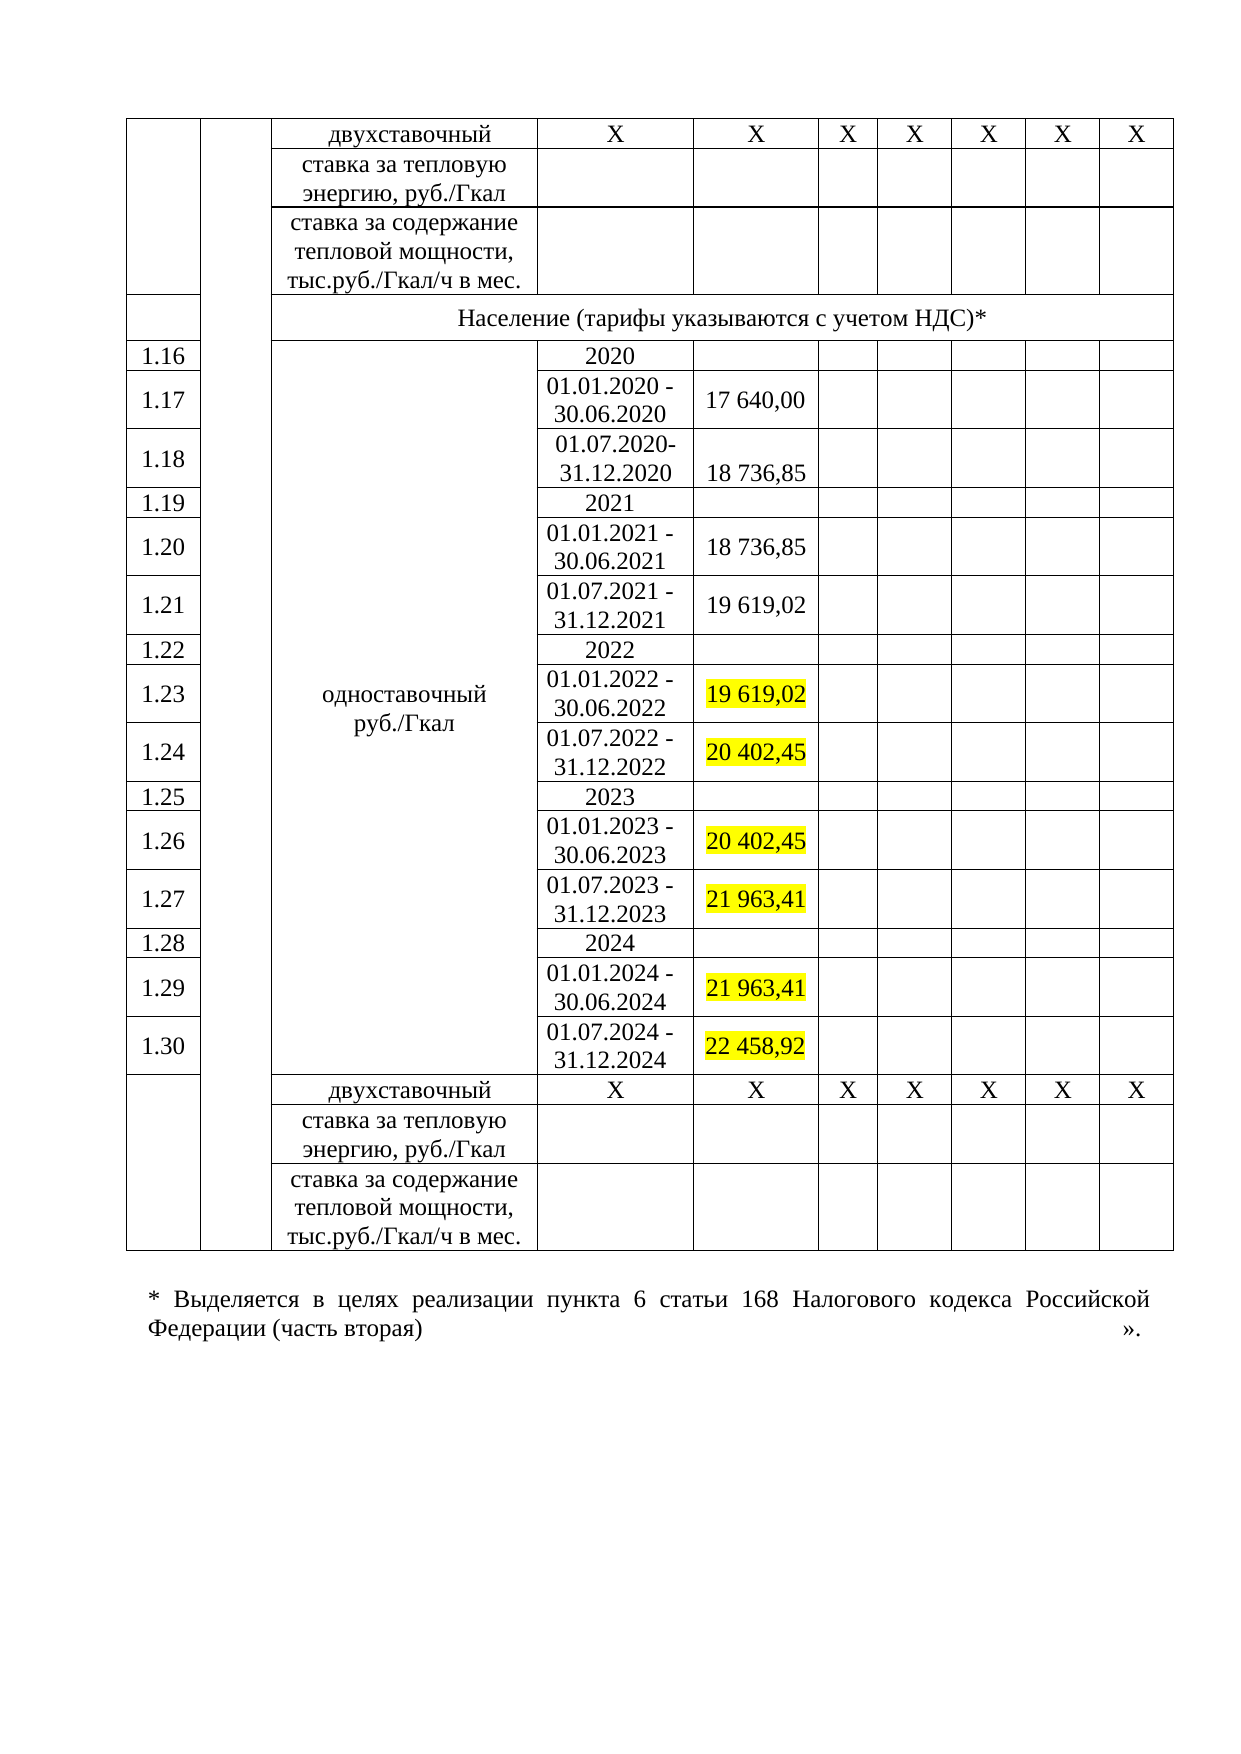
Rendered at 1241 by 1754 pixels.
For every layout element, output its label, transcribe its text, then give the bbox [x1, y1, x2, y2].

table_cell [952, 958, 1025, 1016]
table_cell [1026, 576, 1099, 634]
table_cell [878, 723, 951, 781]
table_cell [1100, 665, 1173, 722]
table_cell [1100, 429, 1173, 487]
table_cell [1026, 870, 1099, 927]
table_cell Население (тарифы указываются с учетом НДС)* [272, 295, 1173, 340]
table_cell [819, 1017, 877, 1074]
table_cell 2021 [538, 488, 693, 517]
table_cell [819, 811, 877, 869]
table_cell 01.01.2020 -30.06.2020 [538, 371, 693, 428]
table_cell [952, 782, 1025, 810]
table_cell 01.07.2024 - 31.12.2024 [538, 1017, 693, 1074]
table_cell [878, 371, 951, 428]
table_cell [694, 341, 818, 370]
table_cell 2022 [538, 635, 693, 663]
table_cell [1026, 488, 1099, 517]
table_cell Х [1026, 1075, 1099, 1104]
table_cell [1026, 1017, 1099, 1074]
table_cell Х [878, 1075, 951, 1104]
table_cell [819, 1105, 877, 1163]
table_cell 2023 [538, 782, 693, 810]
table_cell [1100, 723, 1173, 781]
table_cell [1100, 371, 1173, 428]
table_cell [952, 929, 1025, 957]
table_cell 01.01.2024 -30.06.2024 [538, 958, 693, 1016]
table_cell [1100, 958, 1173, 1016]
table_cell [819, 341, 877, 370]
table_cell [694, 1105, 818, 1163]
table_cell [878, 782, 951, 810]
table_cell 1.22 [127, 635, 200, 663]
table_cell двухставочный [272, 119, 537, 148]
table_cell одноставочный руб./Гкал [272, 341, 537, 1074]
table_cell 2020 [538, 341, 693, 370]
table_cell 01.07.2020-31.12.2020 [538, 429, 693, 487]
table_cell [952, 518, 1025, 575]
table_cell [694, 488, 818, 517]
table_cell 1.16 [127, 341, 200, 370]
table_cell [694, 208, 818, 294]
table_cell [819, 1164, 877, 1250]
table_cell [1026, 341, 1099, 370]
table_cell 18 736,85 [694, 429, 818, 487]
table_cell [878, 635, 951, 663]
table_cell [1100, 518, 1173, 575]
table_cell 1.17 [127, 371, 200, 428]
table_cell [1100, 635, 1173, 663]
table_cell [819, 208, 877, 294]
table_cell 18 736,85 [694, 518, 818, 575]
table_cell [1100, 929, 1173, 957]
table_cell Х [1100, 1075, 1173, 1104]
table_cell [1026, 371, 1099, 428]
table_cell [952, 811, 1025, 869]
table_cell [819, 723, 877, 781]
table_cell [819, 665, 877, 722]
table_cell [952, 665, 1025, 722]
table_cell 1.27 [127, 870, 200, 927]
table_cell [1100, 1017, 1173, 1074]
table_cell Х [952, 1075, 1025, 1104]
table_cell [819, 149, 877, 206]
table_cell 21 963,41 [694, 870, 818, 927]
table_cell [878, 958, 951, 1016]
table_cell [952, 488, 1025, 517]
table_cell [694, 929, 818, 957]
table_cell [1026, 1164, 1099, 1250]
table_cell [1026, 518, 1099, 575]
table_cell 1.19 [127, 488, 200, 517]
table_cell 01.01.2022 -30.06.2022 [538, 665, 693, 722]
table_cell [694, 635, 818, 663]
table_cell 1.23 [127, 665, 200, 722]
table_cell [819, 870, 877, 927]
table_cell [819, 371, 877, 428]
table_cell Х [538, 1075, 693, 1104]
table_cell [1026, 1105, 1099, 1163]
table_cell Х [952, 119, 1025, 148]
table_cell [1026, 782, 1099, 810]
table_cell [694, 1164, 818, 1250]
table_cell [952, 371, 1025, 428]
table_cell [819, 782, 877, 810]
table_cell [819, 576, 877, 634]
table_cell [952, 723, 1025, 781]
table_cell [952, 1105, 1025, 1163]
table_cell [819, 488, 877, 517]
table_cell [1100, 1105, 1173, 1163]
table_cell [1026, 635, 1099, 663]
table_cell [538, 208, 693, 294]
table_cell [878, 208, 951, 294]
table_cell ставка за содержание тепловой мощности, тыс.руб./Гкал/ч в мес. [272, 208, 537, 294]
table_cell [819, 929, 877, 957]
table_cell [1100, 488, 1173, 517]
table_cell [127, 295, 200, 340]
table_cell 1.20 [127, 518, 200, 575]
table_cell 01.07.2021 - 31.12.2021 [538, 576, 693, 634]
table_cell [952, 635, 1025, 663]
table_cell [952, 208, 1025, 294]
table_cell [127, 119, 200, 294]
table_cell [878, 149, 951, 206]
table_cell Х [694, 1075, 818, 1104]
table_cell [1100, 149, 1173, 206]
text * Выделяется в целях реализации пункта 6 статьи 168 Налогового кодекса Российской Федерации (часть вторая) ». [148, 1284, 1152, 1342]
table_cell [1026, 208, 1099, 294]
table_cell [694, 782, 818, 810]
table_cell [1100, 782, 1173, 810]
table_cell 19 619,02 [694, 665, 818, 722]
table_cell 22 458,92 [694, 1017, 818, 1074]
table_cell 21 963,41 [694, 958, 818, 1016]
table_cell Х [1026, 119, 1099, 148]
table_cell 1.28 [127, 929, 200, 957]
table_cell 01.01.2021 -30.06.2021 [538, 518, 693, 575]
table_cell 1.24 [127, 723, 200, 781]
table_cell [878, 576, 951, 634]
table_cell [952, 870, 1025, 927]
table_cell [878, 1017, 951, 1074]
table_cell [1100, 811, 1173, 869]
table_cell [1100, 870, 1173, 927]
table_cell 01.07.2022 - 31.12.2022 [538, 723, 693, 781]
table_cell [819, 635, 877, 663]
table_cell [878, 429, 951, 487]
table_cell [819, 429, 877, 487]
table_cell [1026, 429, 1099, 487]
table_cell [1100, 576, 1173, 634]
table_cell 01.07.2023 - 31.12.2023 [538, 870, 693, 927]
table_cell 1.26 [127, 811, 200, 869]
table_cell [819, 958, 877, 1016]
table_cell [1026, 149, 1099, 206]
table_cell [819, 518, 877, 575]
table_cell 1.29 [127, 958, 200, 1016]
table_cell [878, 1164, 951, 1250]
table_cell [127, 1075, 200, 1250]
table_cell [538, 1164, 693, 1250]
table_cell [1100, 1164, 1173, 1250]
table_cell 20 402,45 [694, 811, 818, 869]
table_cell [1026, 723, 1099, 781]
table_cell [1026, 958, 1099, 1016]
table_cell 2024 [538, 929, 693, 957]
table_cell 1.21 [127, 576, 200, 634]
table_cell [952, 149, 1025, 206]
table_cell [1100, 341, 1173, 370]
table_cell [538, 1105, 693, 1163]
table_cell ставка за содержание тепловой мощности, тыс.руб./Гкал/ч в мес. [272, 1164, 537, 1250]
table_cell ставка за тепловую энергию, руб./Гкал [272, 149, 537, 206]
table_cell [878, 1105, 951, 1163]
table_cell [1026, 811, 1099, 869]
table_cell 17 640,00 [694, 371, 818, 428]
table_cell 19 619,02 [694, 576, 818, 634]
table_cell 20 402,45 [694, 723, 818, 781]
table_cell [878, 870, 951, 927]
table_cell [1026, 665, 1099, 722]
table_cell Х [1100, 119, 1173, 148]
table_cell [878, 488, 951, 517]
table_cell Х [694, 119, 818, 148]
table_cell [1100, 208, 1173, 294]
table_cell [952, 341, 1025, 370]
table_cell [952, 429, 1025, 487]
table_cell [878, 811, 951, 869]
table_cell [878, 929, 951, 957]
table_cell 1.18 [127, 429, 200, 487]
table_cell [952, 1017, 1025, 1074]
table_cell 1.25 [127, 782, 200, 810]
table_cell двухставочный [272, 1075, 537, 1104]
table_cell 1.30 [127, 1017, 200, 1074]
table_cell Х [819, 119, 877, 148]
table_cell Х [878, 119, 951, 148]
table_cell [1026, 929, 1099, 957]
table_cell [878, 341, 951, 370]
table_cell Х [819, 1075, 877, 1104]
table_cell [952, 1164, 1025, 1250]
table_cell Х [538, 119, 693, 148]
table_cell [878, 518, 951, 575]
table_cell [694, 149, 818, 206]
table_cell ставка за тепловую энергию, руб./Гкал [272, 1105, 537, 1163]
table_cell [952, 576, 1025, 634]
table_cell [878, 665, 951, 722]
table_cell 01.01.2023 -30.06.2023 [538, 811, 693, 869]
table_cell [538, 149, 693, 206]
